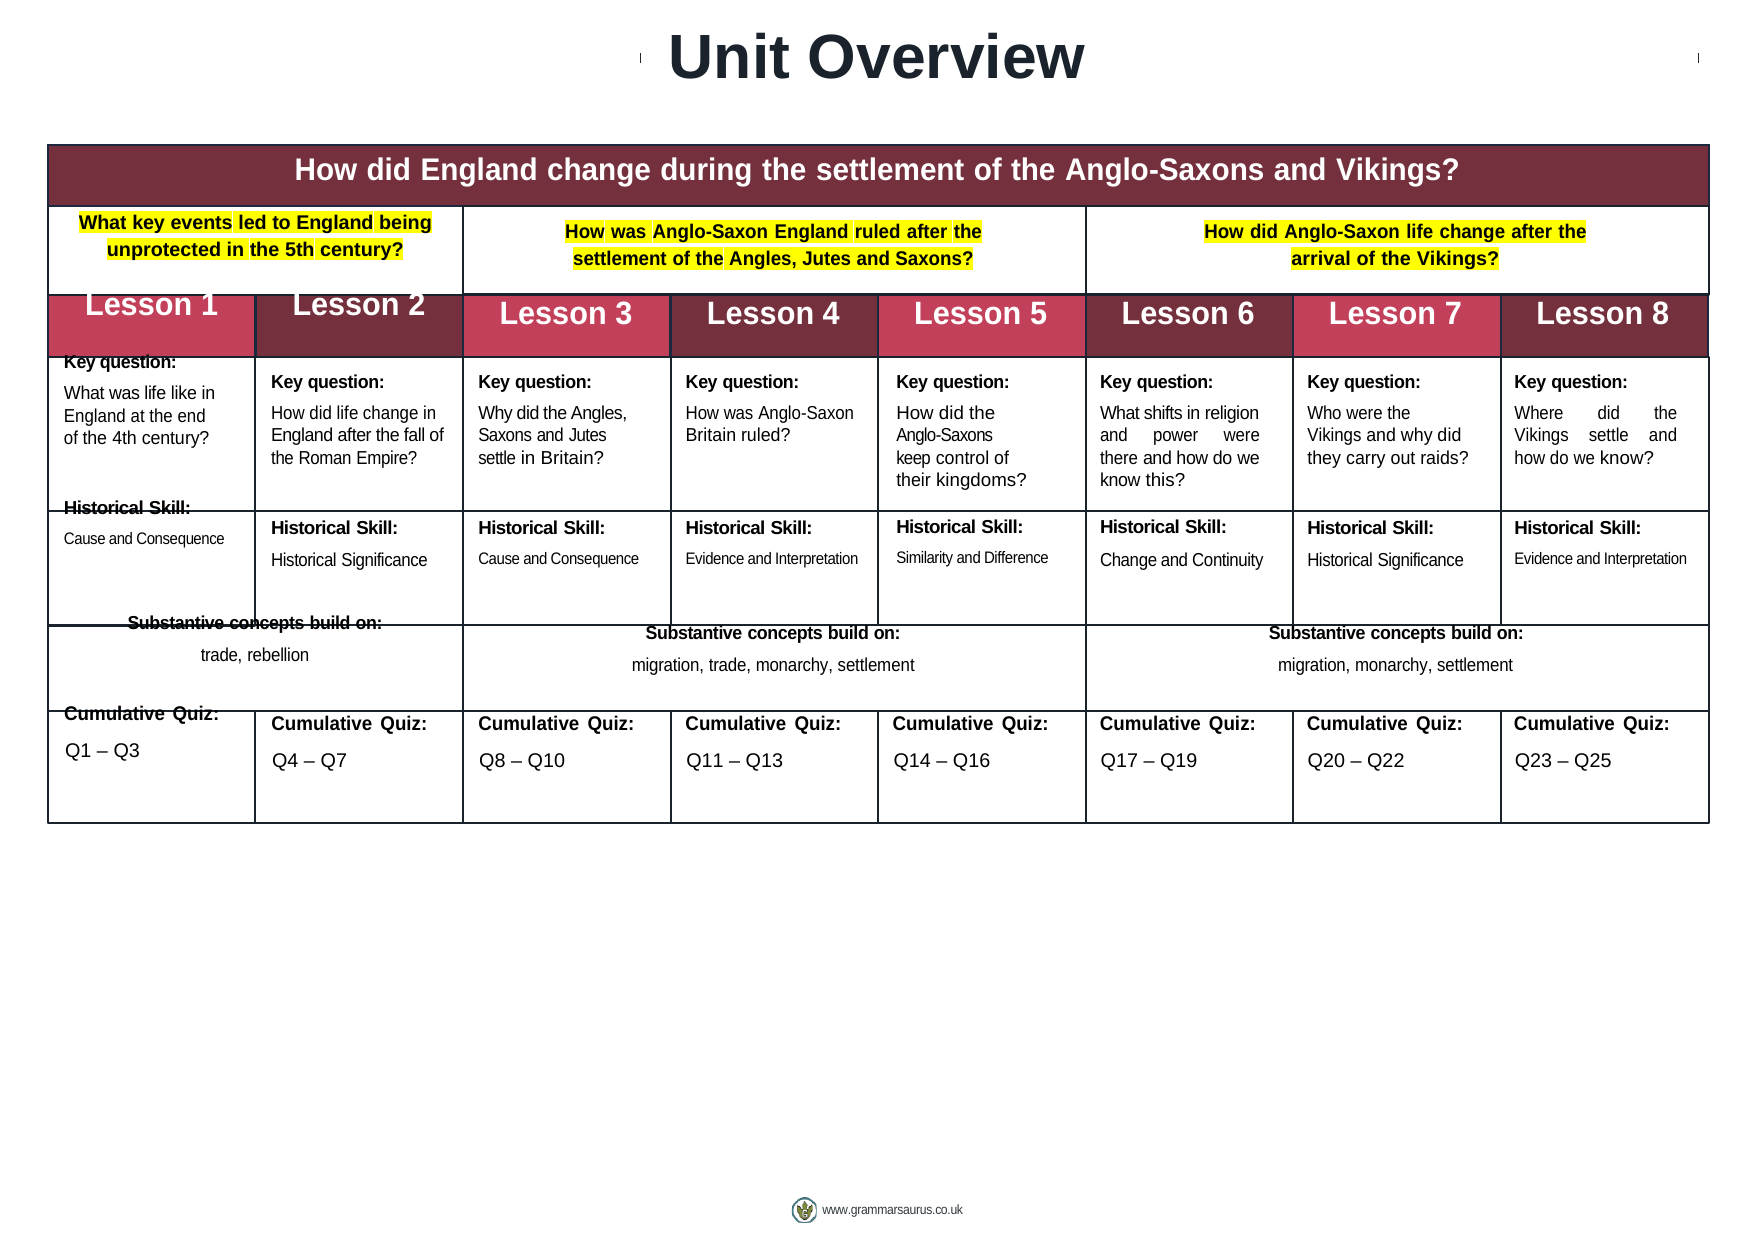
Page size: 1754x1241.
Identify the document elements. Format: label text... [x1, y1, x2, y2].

text Q20 – Q22 [1307, 749, 1467, 772]
text Cause and Consequence [64, 529, 226, 548]
subtitle Lesson 1 Lesson 2 [78, 285, 432, 322]
text How was Anglo-Saxon England ruled after the settlement of the Angles, Jutes and Saxons? [563, 220, 983, 270]
text Key question: [1514, 371, 1712, 392]
picture [791, 1197, 817, 1223]
text Key question: [64, 351, 226, 373]
text Who were the Vikings and why did they carry out raids? [1307, 401, 1469, 468]
text Q23 – Q25 [1514, 749, 1712, 772]
text What was life like in England at the end of the 4th century? [64, 382, 223, 449]
text How did the Anglo-Saxons keep control of their kingdoms? [896, 401, 1030, 491]
text Historical Skill: [896, 516, 1053, 538]
text Historical Skill: [1514, 516, 1712, 538]
text Substantive concepts build on: [1268, 622, 1712, 643]
text Q1 – Q3 [65, 739, 224, 762]
text How did Anglo-Saxon life change after the arrival of the Vikings? [1202, 220, 1588, 270]
text Key question: [478, 371, 652, 392]
text Historical Skill: [1307, 516, 1472, 538]
text Q14 – Q16 [893, 749, 1053, 772]
text Unit Overview [66, 20, 1688, 92]
text Substantive concepts build on: [127, 612, 383, 633]
text Historical Skill: [685, 517, 859, 538]
subtitle Lesson 3 Lesson 4 Lesson 5 [497, 294, 1049, 331]
text Where did the Vikings settle and how do we know? [1514, 401, 1677, 468]
text Historical Skill: [1100, 516, 1263, 538]
text What shifts in religion and power were there and how do we know this? [1100, 401, 1259, 491]
text What key events led to England being unprotected in the 5th century? [78, 211, 432, 260]
text Historical Skill: [478, 516, 652, 538]
text Key question: [271, 371, 444, 392]
text Substantive concepts build on: [631, 622, 915, 643]
subtitle Cumulative Quiz: [1307, 711, 1467, 734]
text Key question: [896, 371, 1053, 392]
subtitle Cumulative Quiz: [478, 711, 639, 734]
subtitle How did England change during the settlement of the Anglo-Saxons and Vikings? [66, 151, 1688, 187]
subtitle Cumulative Quiz: [1099, 711, 1260, 734]
text How did life change in England after the fall of the Roman Empire? [271, 401, 445, 468]
text Cause and Consequence [478, 548, 652, 568]
subtitle Cumulative Quiz: [271, 711, 432, 734]
text Historical Skill: [271, 516, 444, 538]
text Key question: [1100, 371, 1263, 392]
text Evidence and Interpretation [685, 549, 859, 568]
text Q11 – Q13 [686, 749, 846, 772]
text Q17 – Q19 [1100, 749, 1260, 772]
text Similarity and Difference [896, 548, 1053, 567]
text Q4 – Q7 [272, 749, 432, 772]
subtitle Cumulative Quiz: [685, 711, 846, 734]
subtitle Cumulative Quiz: [892, 711, 1053, 734]
text migration, monarchy, settlement [1278, 654, 1712, 676]
subtitle Cumulative Quiz: [64, 702, 224, 724]
text Q8 – Q10 [479, 749, 639, 772]
text Historical Skill: [64, 497, 226, 518]
text Change and Continuity [1100, 548, 1263, 570]
text How was Anglo-Saxon Britain ruled? [685, 401, 856, 446]
text Why did the Angles, Saxons and Jutes settle in Britain? [478, 401, 648, 468]
subtitle Lesson 6 Lesson 7 Lesson 8 [1078, 294, 1712, 331]
text Historical Significance [271, 548, 444, 570]
text Key question: [1307, 371, 1472, 392]
text Evidence and Interpretation [1514, 548, 1712, 568]
text Key question: [685, 371, 859, 392]
subtitle Cumulative Quiz: [1514, 711, 1712, 734]
text migration, trade, monarchy, settlement [631, 654, 915, 676]
text Historical Significance [1307, 548, 1472, 570]
text trade, rebellion [127, 644, 383, 665]
